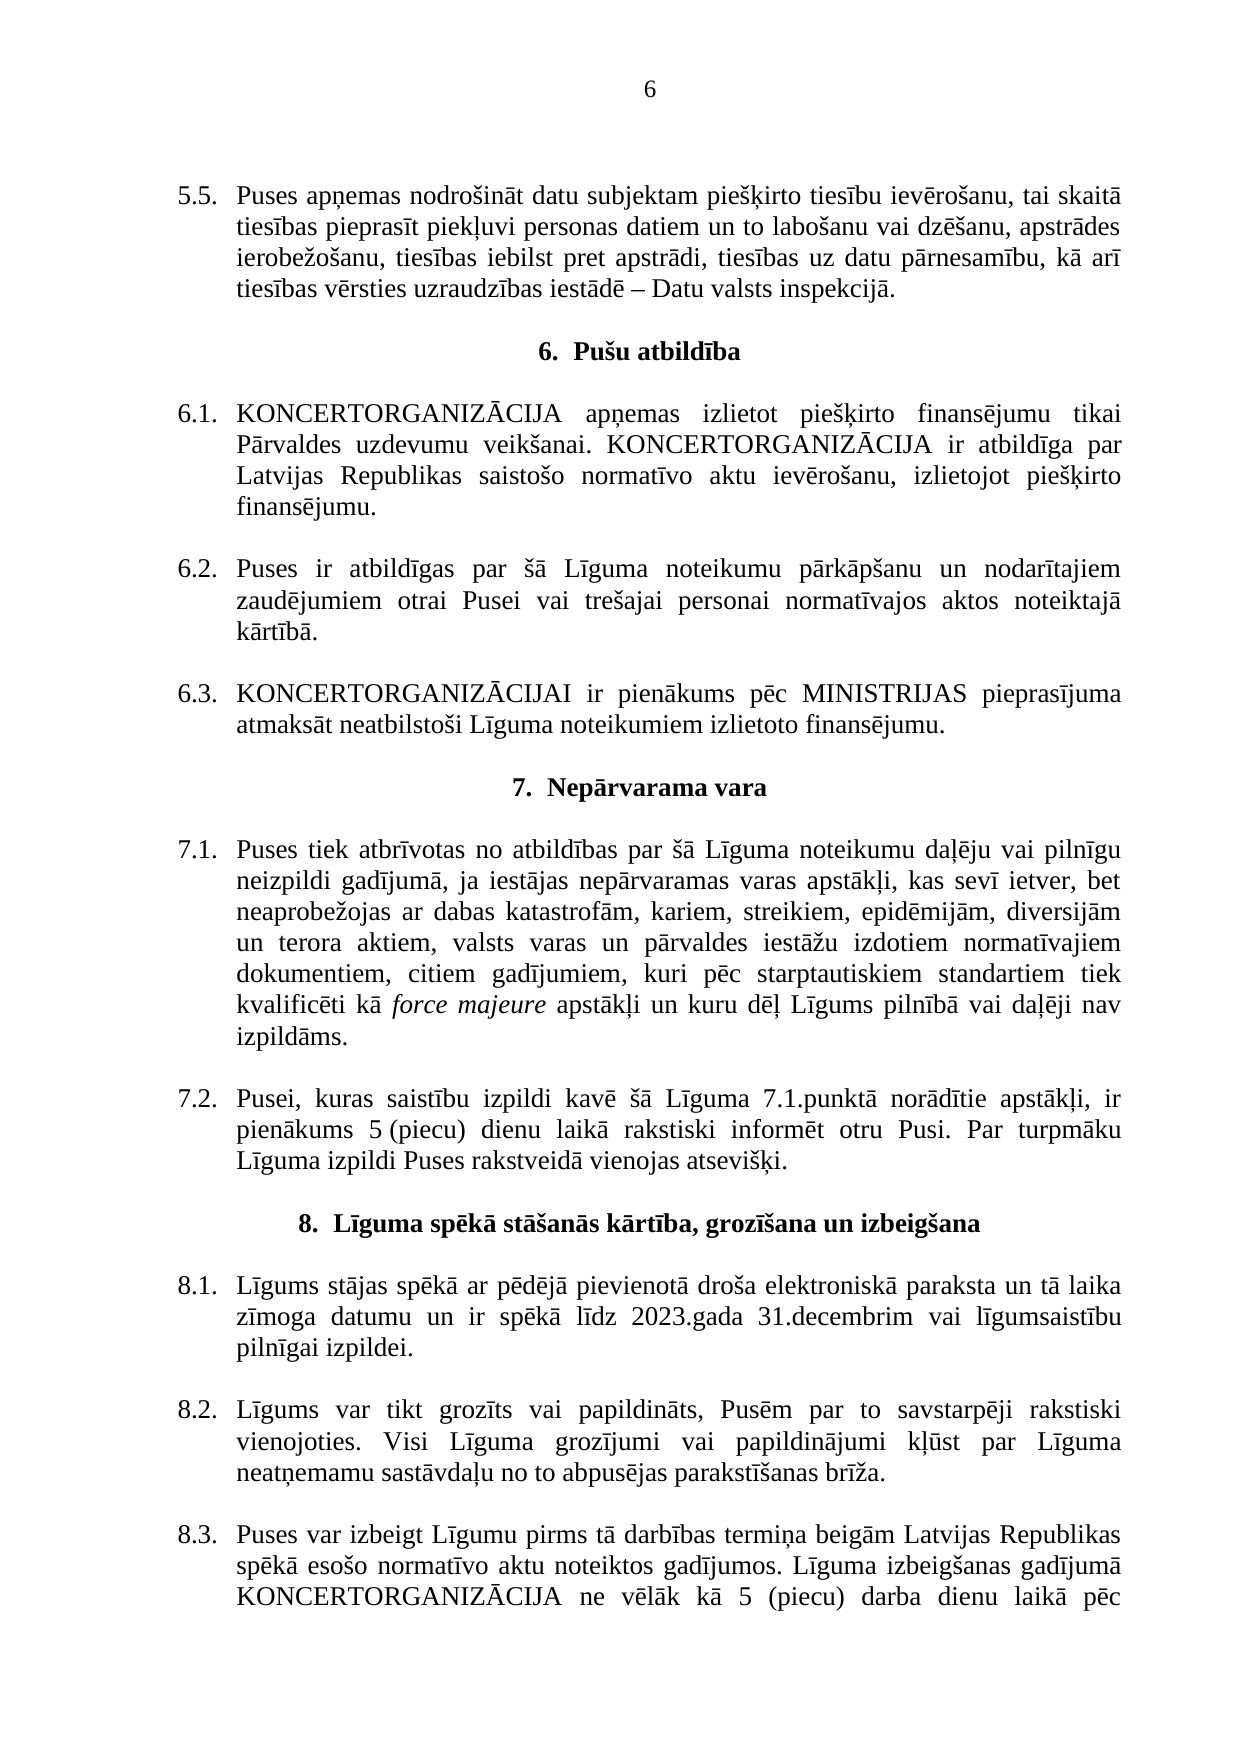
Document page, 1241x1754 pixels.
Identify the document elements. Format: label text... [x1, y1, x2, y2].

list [177, 1518, 1122, 1612]
list KONCERTORGANIZĀCIJA apņemas izlietot piešķirto finansējumu tikai Pārvaldes uzdevumu veikšanai. KONCERTORGANIZĀCIJA ir atbildīga par Latvijas Republikas saistošo normatīvo aktu ievērošanu, izlietojot piešķirto finansējumu. [177, 397, 1122, 521]
list Līguma spēkā stāšanās kārtība, grozīšana un izbeigšana [177, 1207, 1122, 1238]
list Puses tiek atbrīvotas no atbildības par šā Līguma noteikumu daļēju vai pilnīgu neizpildi gadījumā, ja iestājas nepārvaramas varas apstākļi, kas sevī ietver, bet neaprobežojas ar dabas katastrofām, kariem, streikiem, epidēmijām, diversijām un terora aktiem, valsts varas un pārvaldes iestāžu izdotiem normatīvajiem dokumentiem, citiem gadījumiem, kuri pēc starptautiskiem standartiem tiek kvalificēti kā force majeure apstākļi un kuru dēļ Līgums pilnībā vai daļēji nav izpildāms. [177, 833, 1122, 1051]
list Puses ir atbildīgas par šā Līguma noteikumu pārkāpšanu un nodarītajiem zaudējumiem otrai Pusei vai trešajai personai normatīvajos aktos noteiktajā kārtībā. [177, 553, 1122, 646]
list Puses apņemas nodrošināt datu subjektam piešķirto tiesību ievērošanu, tai skaitā tiesības pieprasīt piekļuvi personas datiem un to labošanu vai dzēšanu, apstrādes ierobežošanu, tiesības iebilst pret apstrādi, tiesības uz datu pārnesamību, kā arī tiesības vērsties uzraudzības iestādē – Datu valsts inspekcijā. [177, 179, 1122, 303]
list Līgums var tikt grozīts vai papildināts, Pusēm par to savstarpēji rakstiski vienojoties. Visi Līguma grozījumi vai papildinājumi kļūst par Līguma neatņemamu sastāvdaļu no to abpusējas parakstīšanas brīža. [177, 1393, 1122, 1487]
list Nepārvarama vara [177, 771, 1122, 802]
list KONCERTORGANIZĀCIJAI ir pienākums pēc MINISTRIJAS pieprasījuma atmaksāt neatbilstoši Līguma noteikumiem izlietoto finansējumu. [177, 677, 1122, 739]
list Pušu atbildība [177, 334, 1122, 366]
list Līgums stājas spēkā ar pēdējā pievienotā droša elektroniskā paraksta un tā laika zīmoga datumu un ir spēkā līdz 2023.gada 31.decembrim vai līgumsaistību pilnīgai izpildei. [177, 1269, 1122, 1362]
list Pusei, kuras saistību izpildi kavē šā Līguma 7.1.punktā norādītie apstākļi, ir pienākums 5 (piecu) dienu laikā rakstiski informēt otru Pusi. Par turpmāku Līguma izpildi Puses rakstveidā vienojas atsevišķi. [177, 1082, 1122, 1176]
